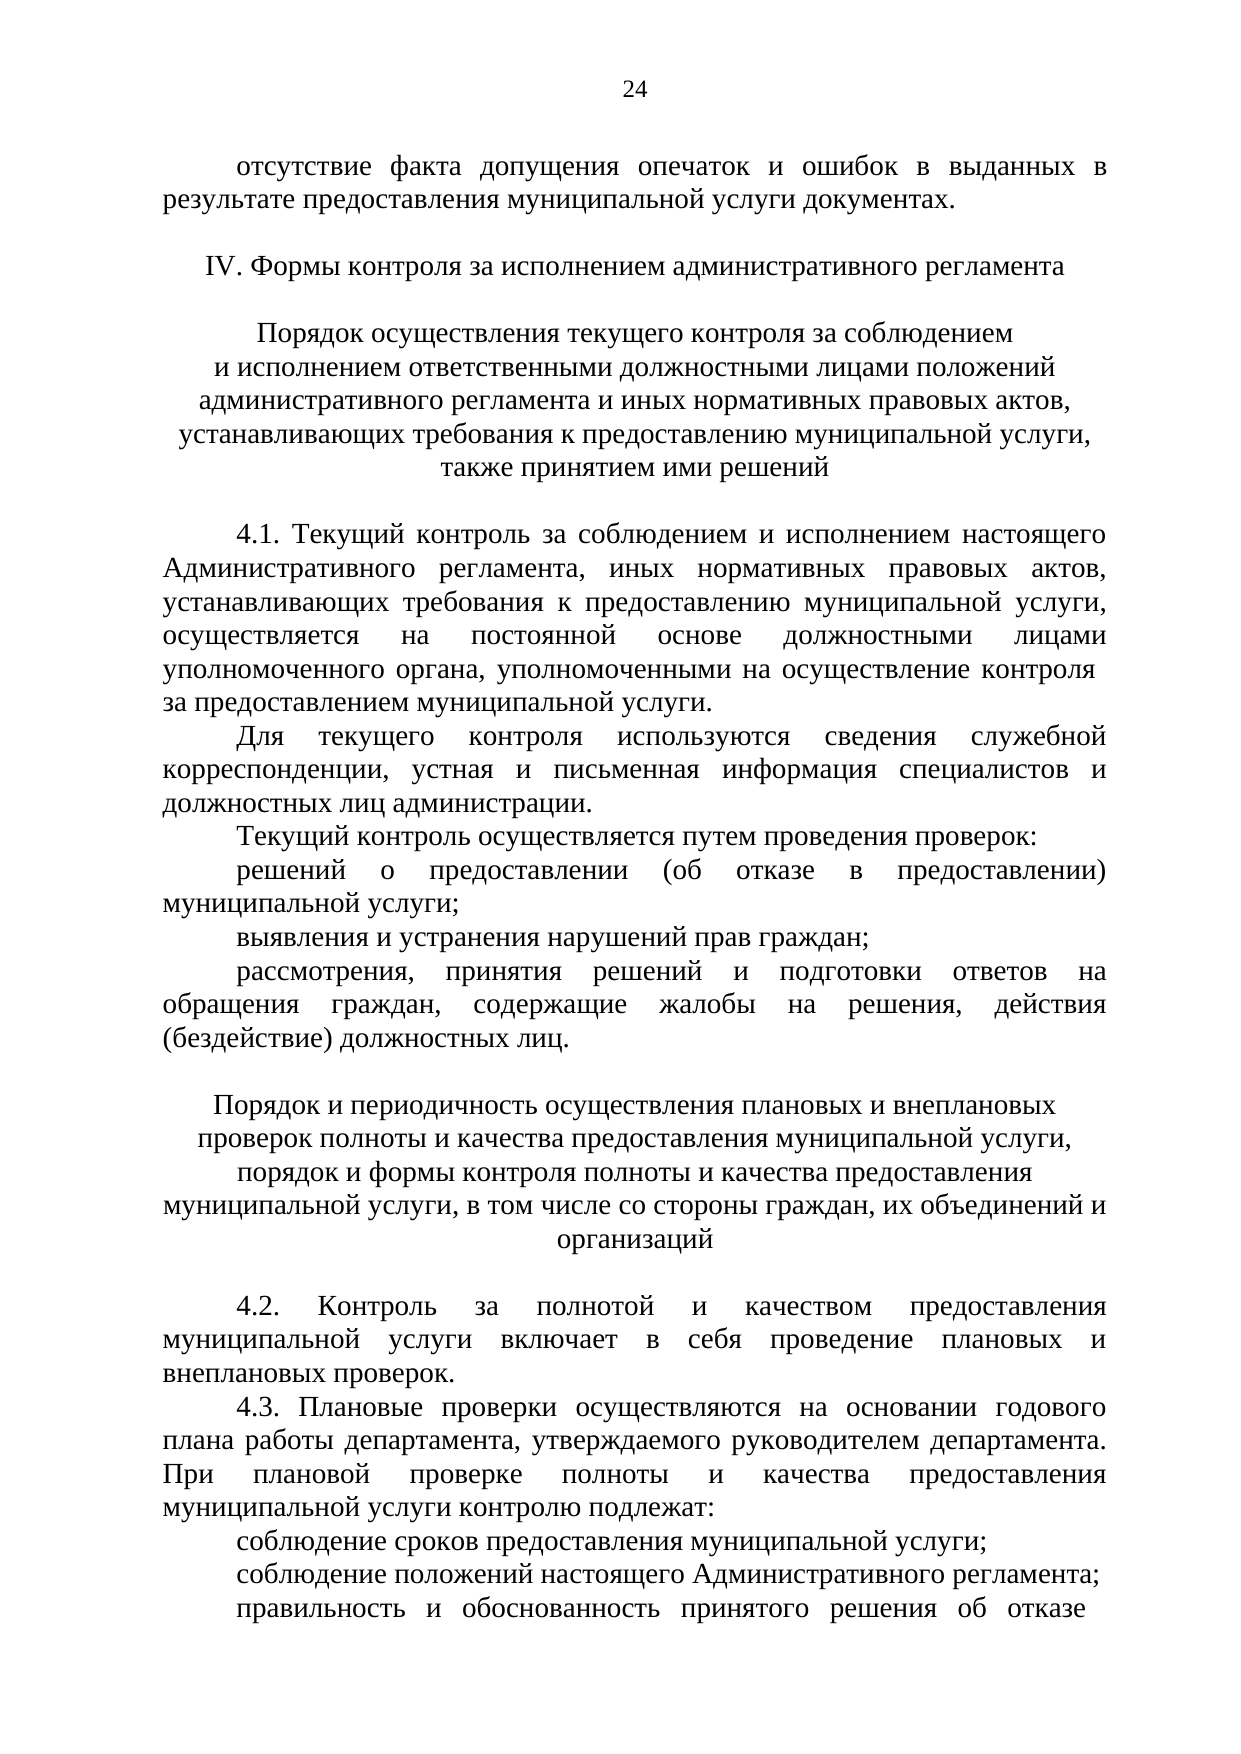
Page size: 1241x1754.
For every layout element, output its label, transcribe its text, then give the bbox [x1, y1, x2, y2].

text 4.3. Плановые проверки осуществляются на основании годового плана работы департамента, утверждаемого руководителем департамента. При плановой проверке полноты и качества предоставления муниципальной услуги контролю подлежат: [162, 1389, 1107, 1523]
text решений о предоставлении (об отказе в предоставлении) муниципальной услуги; [162, 852, 1107, 919]
text Текущий контроль осуществляется путем проведения проверок: [162, 818, 1107, 852]
text отсутствие факта допущения опечаток и ошибок в выданных в результате предоставления муниципальной услуги документах. [162, 148, 1107, 215]
text соблюдение сроков предоставления муниципальной услуги; [162, 1523, 1107, 1556]
list IV. Формы контроля за исполнением административного регламента [162, 248, 1107, 282]
text 4.1. Текущий контроль за соблюдением и исполнением настоящего Административного регламента, иных нормативных правовых актов, устанавливающих требования к предоставлению муниципальной услуги, осуществляется на постоянной основе должностными лицами уполномоченного органа, уполномоченными на осуществление контроля за предоставлением муниципальной услуги. [162, 517, 1107, 718]
text соблюдение положений настоящего Административного регламента; [162, 1556, 1107, 1590]
text Порядок и периодичность осуществления плановых и внеплановых проверок полноты и качества предоставления муниципальной услуги, порядок и формы контроля полноты и качества предоставления муниципальной услуги, в том числе со стороны граждан, их объединений и организаций [162, 1087, 1107, 1254]
text Для текущего контроля используются сведения служебной корреспонденции, устная и письменная информация специалистов и должностных лиц администрации. [162, 718, 1107, 818]
text рассмотрения, принятия решений и подготовки ответов на обращения граждан, содержащие жалобы на решения, действия (бездействие) должностных лиц. [162, 953, 1107, 1053]
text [162, 1590, 1107, 1623]
text выявления и устранения нарушений прав граждан; [162, 919, 1107, 953]
text Порядок осуществления текущего контроля за соблюдением и исполнением ответственными должностными лицами положений административного регламента и иных нормативных правовых актов, устанавливающих требования к предоставлению муниципальной услуги, также принятием ими решений [162, 315, 1107, 483]
text 4.2. Контроль за полнотой и качеством предоставления муниципальной услуги включает в себя проведение плановых и внеплановых проверок. [162, 1288, 1107, 1389]
